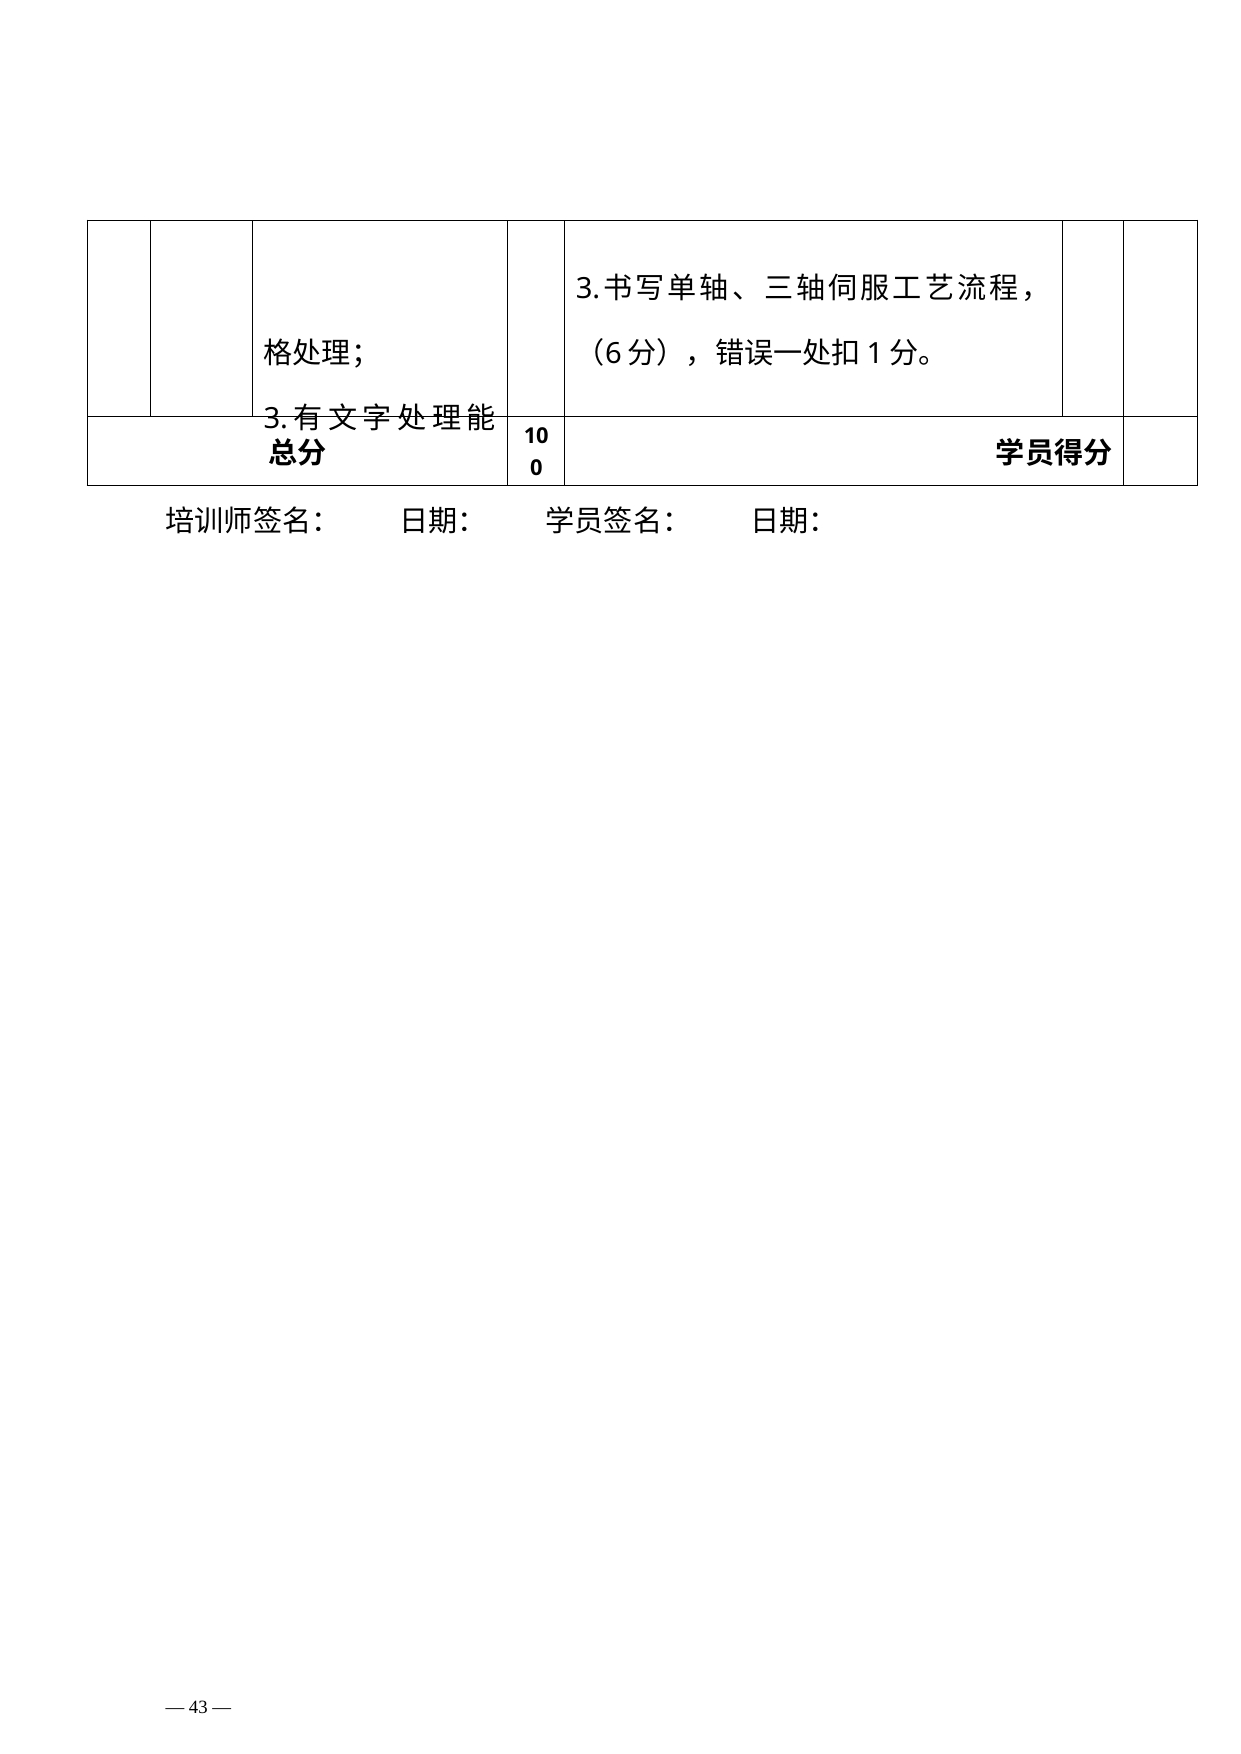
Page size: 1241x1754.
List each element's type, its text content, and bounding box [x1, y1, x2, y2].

table_cell 总分 [88, 417, 507, 485]
table_cell 100 [508, 417, 564, 485]
table_cell 学员得分 [565, 417, 1123, 485]
table_cell 3.书写单轴、三轴伺服工艺流程，（6分），错误一处扣1分。 [565, 221, 1062, 416]
table_cell [1124, 417, 1197, 485]
table_cell [1063, 221, 1123, 416]
text 培训师签名： 日期： 学员签名： 日期： [165, 486, 1104, 551]
